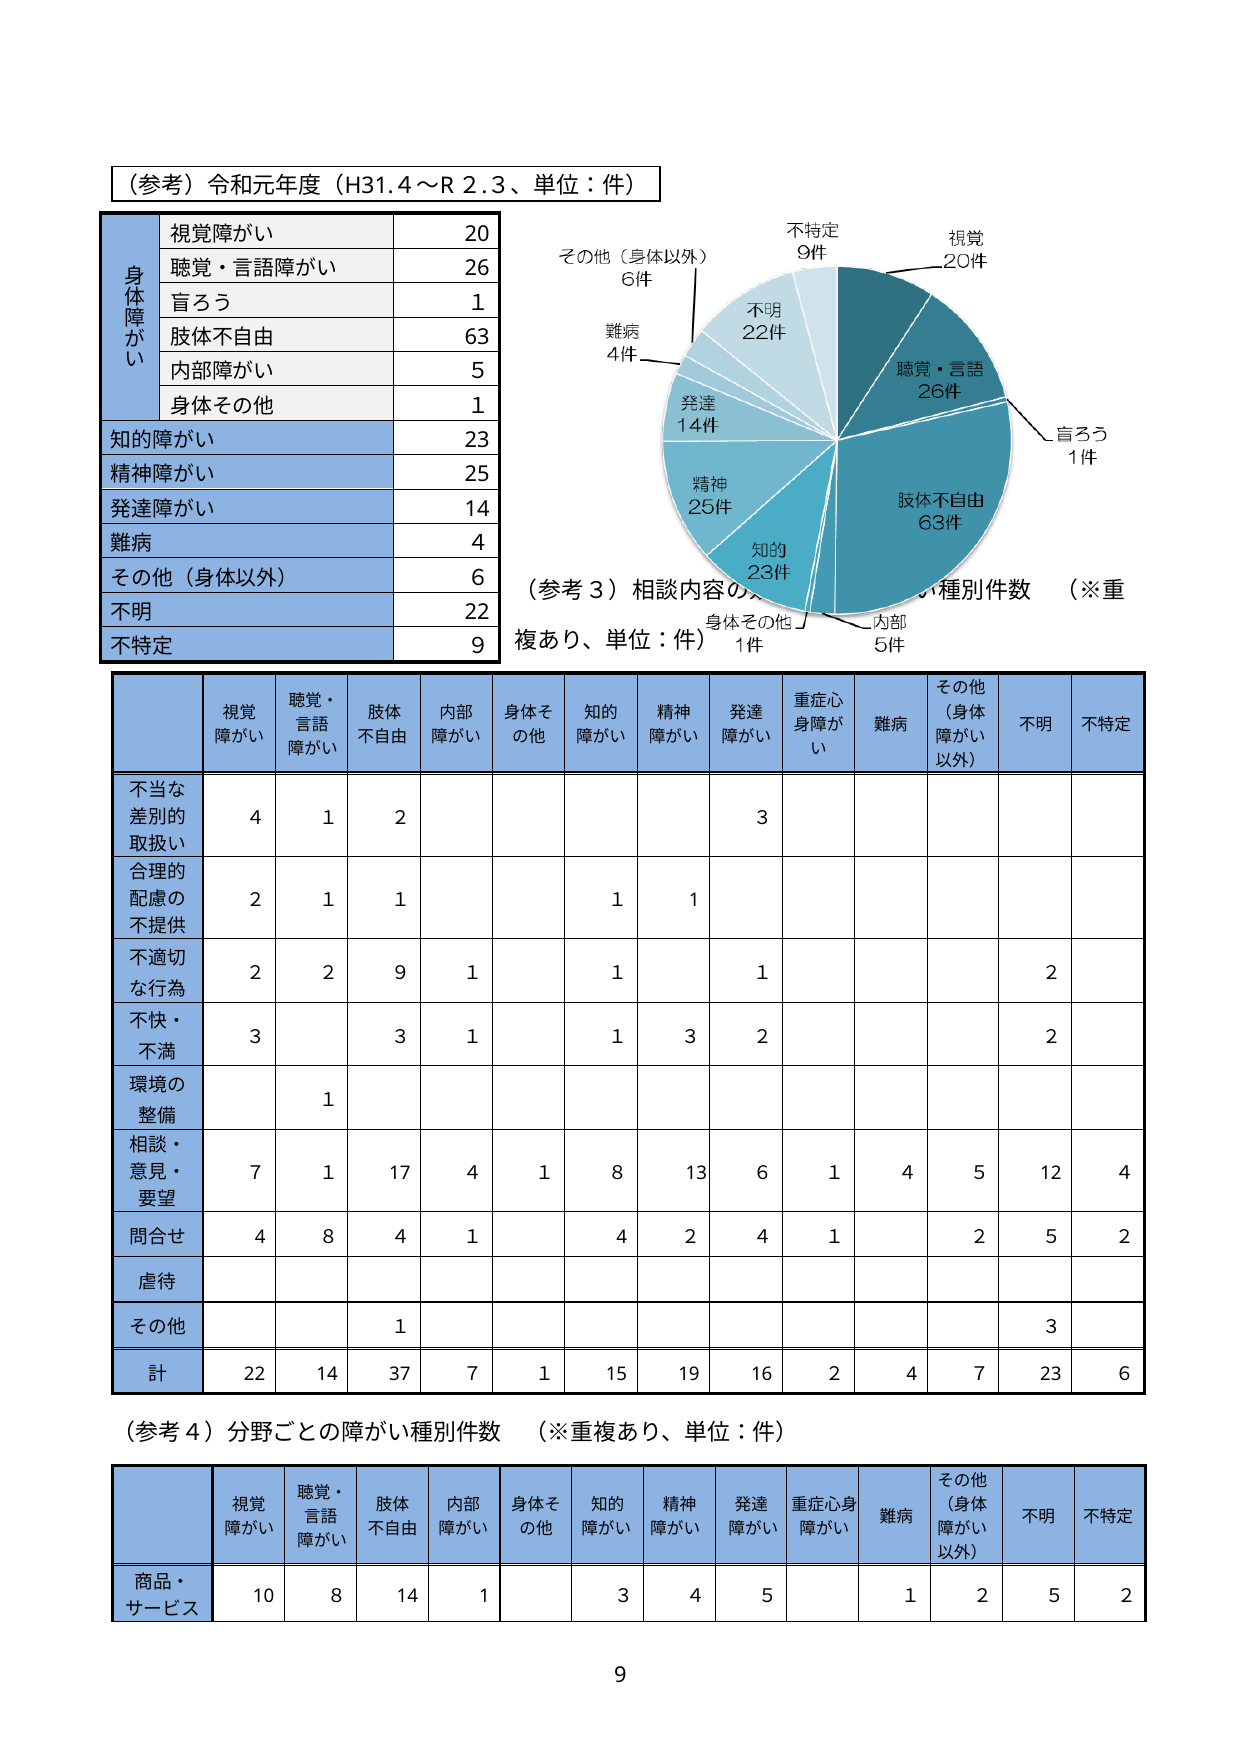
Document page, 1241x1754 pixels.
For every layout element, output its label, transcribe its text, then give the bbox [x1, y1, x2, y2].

table_cell １ [565, 939, 637, 1002]
table_cell [565, 1303, 637, 1347]
table_header 不明 [999, 675, 1071, 771]
table_cell その他 [114, 1303, 202, 1347]
table_cell [1072, 1066, 1143, 1129]
table_cell 身体その他 [160, 386, 393, 420]
table_cell [783, 1003, 854, 1065]
table_cell 14 [394, 490, 498, 523]
table_cell 精神障がい [102, 455, 393, 488]
table_cell [1072, 857, 1143, 938]
table_cell 不当な 差別的 取扱い [114, 775, 202, 856]
table_cell ４ [710, 1212, 782, 1256]
table_header 視覚 障がい [204, 675, 275, 771]
table_header その他（身体 障がい 以外） [931, 1467, 1002, 1563]
table_cell ２ [204, 857, 275, 938]
table_cell [855, 939, 927, 1002]
table_cell [493, 1212, 564, 1256]
table_header 精神 障がい [644, 1467, 715, 1563]
table_cell 合理的 配慮の 不提供 [114, 857, 202, 938]
table_cell [928, 1257, 998, 1301]
table_cell [204, 1303, 275, 1347]
table_cell 4 [565, 1212, 637, 1256]
table_cell [348, 1066, 420, 1129]
table_cell １ [394, 283, 498, 317]
table_cell 13 [638, 1130, 709, 1211]
table_cell [493, 1003, 564, 1065]
picture [499, 200, 1191, 662]
table_cell １ [421, 1003, 492, 1065]
table_cell ２ [638, 1212, 709, 1256]
table_cell 22 [204, 1350, 275, 1392]
table_cell 14 [276, 1350, 347, 1392]
table_cell [855, 857, 927, 938]
table_cell その他（身体以外） [102, 558, 393, 592]
table_cell 計 [114, 1350, 202, 1392]
table_cell ７ [204, 1130, 275, 1211]
table_cell ５ [716, 1566, 786, 1621]
table_cell [565, 775, 637, 856]
table_cell [493, 939, 564, 1002]
table_cell 23 [394, 421, 498, 454]
table_cell 1 [429, 1566, 499, 1621]
table_header 聴覚・ 言語 障がい [285, 1467, 356, 1563]
table_cell 虐待 [114, 1257, 202, 1301]
table_cell [928, 775, 998, 856]
table_cell ９ [394, 627, 498, 660]
table_cell 環境の 整備 [114, 1066, 202, 1129]
table_cell [348, 1257, 420, 1301]
table_cell ５ [928, 1130, 998, 1211]
table_cell ２ [710, 1003, 782, 1065]
table_cell [999, 1257, 1071, 1301]
table_cell １ [421, 939, 492, 1002]
table_header 精神 障がい [638, 675, 709, 771]
table_cell 14 [357, 1566, 428, 1621]
table_cell [276, 1003, 347, 1065]
table_cell [855, 1303, 927, 1347]
table_cell 4 [855, 1350, 927, 1392]
table_header 重症心身障がい [787, 1467, 858, 1563]
table_header 内部 障がい [429, 1467, 499, 1563]
table_header 20 [394, 215, 498, 248]
table_cell ３ [638, 1003, 709, 1065]
table_header 不明 [1003, 1467, 1074, 1563]
table_cell １ [394, 386, 498, 420]
table_cell 16 [710, 1350, 782, 1392]
table_cell [787, 1566, 858, 1621]
table_header 知的 障がい [565, 675, 637, 771]
table_cell ６ [394, 558, 498, 592]
table_cell １ [421, 1212, 492, 1256]
table_cell 15 [565, 1350, 637, 1392]
table_cell [565, 1257, 637, 1301]
table_cell １ [276, 1130, 347, 1211]
text （参考４）分野ごとの障がい種別件数 （※重複あり、単位：件） [112, 1414, 1128, 1447]
table_cell [855, 1212, 927, 1256]
table_header 身体障がい [102, 215, 159, 420]
table_cell [638, 775, 709, 856]
table_cell [855, 1257, 927, 1301]
table_cell [783, 1303, 854, 1347]
table_cell [855, 775, 927, 856]
table_cell [1072, 1003, 1143, 1065]
table_cell [999, 775, 1071, 856]
table_cell [928, 857, 998, 938]
table_cell 12 [999, 1130, 1071, 1211]
table_cell [783, 939, 854, 1002]
table_cell [501, 1566, 571, 1621]
table_cell [638, 939, 709, 1002]
table_cell [710, 857, 782, 938]
table_cell [421, 775, 492, 856]
table_cell 商品・ サービス [114, 1566, 211, 1621]
table_cell １ [783, 1130, 854, 1211]
table_cell ２ [999, 1003, 1071, 1065]
table_cell １ [348, 857, 420, 938]
table_cell [928, 1003, 998, 1065]
table_cell [421, 1257, 492, 1301]
table_cell [421, 1303, 492, 1347]
table_cell ２ [276, 939, 347, 1002]
table_cell [493, 1257, 564, 1301]
table_cell [421, 1066, 492, 1129]
table_cell １ [859, 1566, 930, 1621]
table_cell 不適切な行為 [114, 939, 202, 1002]
table_cell ３ [348, 1003, 420, 1065]
table_cell ４ [394, 524, 498, 557]
table_cell 盲ろう [160, 283, 393, 317]
table_header 身体その他 [493, 675, 564, 771]
table_cell [421, 857, 492, 938]
table_cell [928, 1066, 998, 1129]
table_header 肢体 不自由 [348, 675, 420, 771]
table_header その他（身体障がい以外） [928, 675, 998, 771]
table_cell ３ [572, 1566, 643, 1621]
table_cell ２ [1072, 1212, 1143, 1256]
table_cell 19 [638, 1350, 709, 1392]
table_header 知的 障がい [572, 1467, 643, 1563]
table_cell ３ [204, 1003, 275, 1065]
table_cell 26 [394, 249, 498, 282]
table_cell 23 [999, 1350, 1071, 1392]
table_cell [710, 1257, 782, 1301]
table_cell 25 [394, 455, 498, 488]
table_cell ２ [204, 939, 275, 1002]
table_cell ７ [928, 1350, 998, 1392]
table_cell [1072, 1257, 1143, 1301]
table_cell 不明 [102, 593, 393, 626]
table_header 不特定 [1075, 1467, 1144, 1563]
table_cell [928, 1303, 998, 1347]
table_cell 内部障がい [160, 352, 393, 385]
table_cell ８ [285, 1566, 356, 1621]
table_header 肢体 不自由 [357, 1467, 428, 1563]
table_cell １ [348, 1303, 420, 1347]
table_cell [1072, 1303, 1143, 1347]
table_cell １ [565, 857, 637, 938]
table_cell 不快・ 不満 [114, 1003, 202, 1065]
table_cell [710, 1303, 782, 1347]
table_cell [783, 1257, 854, 1301]
table_cell １ [276, 1066, 347, 1129]
table_header [114, 675, 202, 771]
table_cell [1072, 775, 1143, 856]
table_cell [1072, 939, 1143, 1002]
table_cell [710, 1066, 782, 1129]
table_cell [565, 1066, 637, 1129]
table_cell １ [493, 1350, 564, 1392]
table_cell ４ [1072, 1130, 1143, 1211]
table_cell ７ [421, 1350, 492, 1392]
table_cell [638, 1303, 709, 1347]
table_cell １ [783, 1212, 854, 1256]
table_header 発達 障がい [710, 675, 782, 771]
table_cell １ [493, 1130, 564, 1211]
table_cell ５ [394, 352, 498, 385]
table_cell 10 [214, 1566, 284, 1621]
table_header 難病 [855, 675, 927, 771]
table_cell １ [565, 1003, 637, 1065]
table_cell １ [276, 775, 347, 856]
table_header 身体その他 [501, 1467, 571, 1563]
table_cell 4 [204, 1212, 275, 1256]
table_cell ４ [421, 1130, 492, 1211]
table_cell [638, 1066, 709, 1129]
table_cell ２ [783, 1350, 854, 1392]
table_cell 37 [348, 1350, 420, 1392]
table_cell ４ [855, 1130, 927, 1211]
table_cell [638, 1257, 709, 1301]
table_cell 22 [394, 593, 498, 626]
table_header 内部 障がい [421, 675, 492, 771]
table_cell ２ [931, 1566, 1002, 1621]
table_cell [493, 1066, 564, 1129]
table_cell [783, 775, 854, 856]
table_cell 問合せ [114, 1212, 202, 1256]
table_cell 肢体不自由 [160, 318, 393, 351]
table_cell ６ [1072, 1350, 1143, 1392]
table_header 視覚 障がい [214, 1467, 284, 1563]
table_cell [999, 1066, 1071, 1129]
table_cell 1 [638, 857, 709, 938]
table_cell [928, 939, 998, 1002]
table_cell ２ [1075, 1566, 1144, 1621]
table_cell [493, 857, 564, 938]
table_header 不特定 [1072, 675, 1143, 771]
table_header 重症心身障がい [783, 675, 854, 771]
table_cell [276, 1303, 347, 1347]
table_cell [204, 1066, 275, 1129]
table_cell 17 [348, 1130, 420, 1211]
table_cell ９ [348, 939, 420, 1002]
table_cell ２ [928, 1212, 998, 1256]
table_cell 相談・ 意見・ 要望 [114, 1130, 202, 1211]
table_cell １ [276, 857, 347, 938]
table_cell ８ [276, 1212, 347, 1256]
table_header 視覚障がい [160, 215, 393, 248]
table_cell 発達障がい [102, 490, 393, 523]
table_cell ２ [348, 775, 420, 856]
table_cell １ [710, 939, 782, 1002]
table_cell ４ [204, 775, 275, 856]
table_cell [783, 857, 854, 938]
table_cell [783, 1066, 854, 1129]
table_cell 聴覚・言語障がい [160, 249, 393, 282]
table_cell ５ [1003, 1566, 1074, 1621]
table_cell [276, 1257, 347, 1301]
table_cell ６ [710, 1130, 782, 1211]
table_cell [855, 1066, 927, 1129]
table_cell ４ [348, 1212, 420, 1256]
table_header 発達 障がい [716, 1467, 786, 1563]
table_cell ２ [999, 939, 1071, 1002]
table_cell [493, 1303, 564, 1347]
table_cell [855, 1003, 927, 1065]
table_cell 知的障がい [102, 421, 393, 454]
table_cell ８ [565, 1130, 637, 1211]
table_cell ３ [710, 775, 782, 856]
table_cell 不特定 [102, 627, 393, 660]
table_cell [999, 857, 1071, 938]
table_cell 難病 [102, 524, 393, 557]
table_cell [204, 1257, 275, 1301]
table_cell ４ [644, 1566, 715, 1621]
table_cell 63 [394, 318, 498, 351]
table_cell ３ [999, 1303, 1071, 1347]
table_header [114, 1467, 211, 1563]
table_cell [493, 775, 564, 856]
table_cell ５ [999, 1212, 1071, 1256]
table_header 聴覚・ 言語 障がい [276, 675, 347, 771]
table_header 難病 [859, 1467, 930, 1563]
